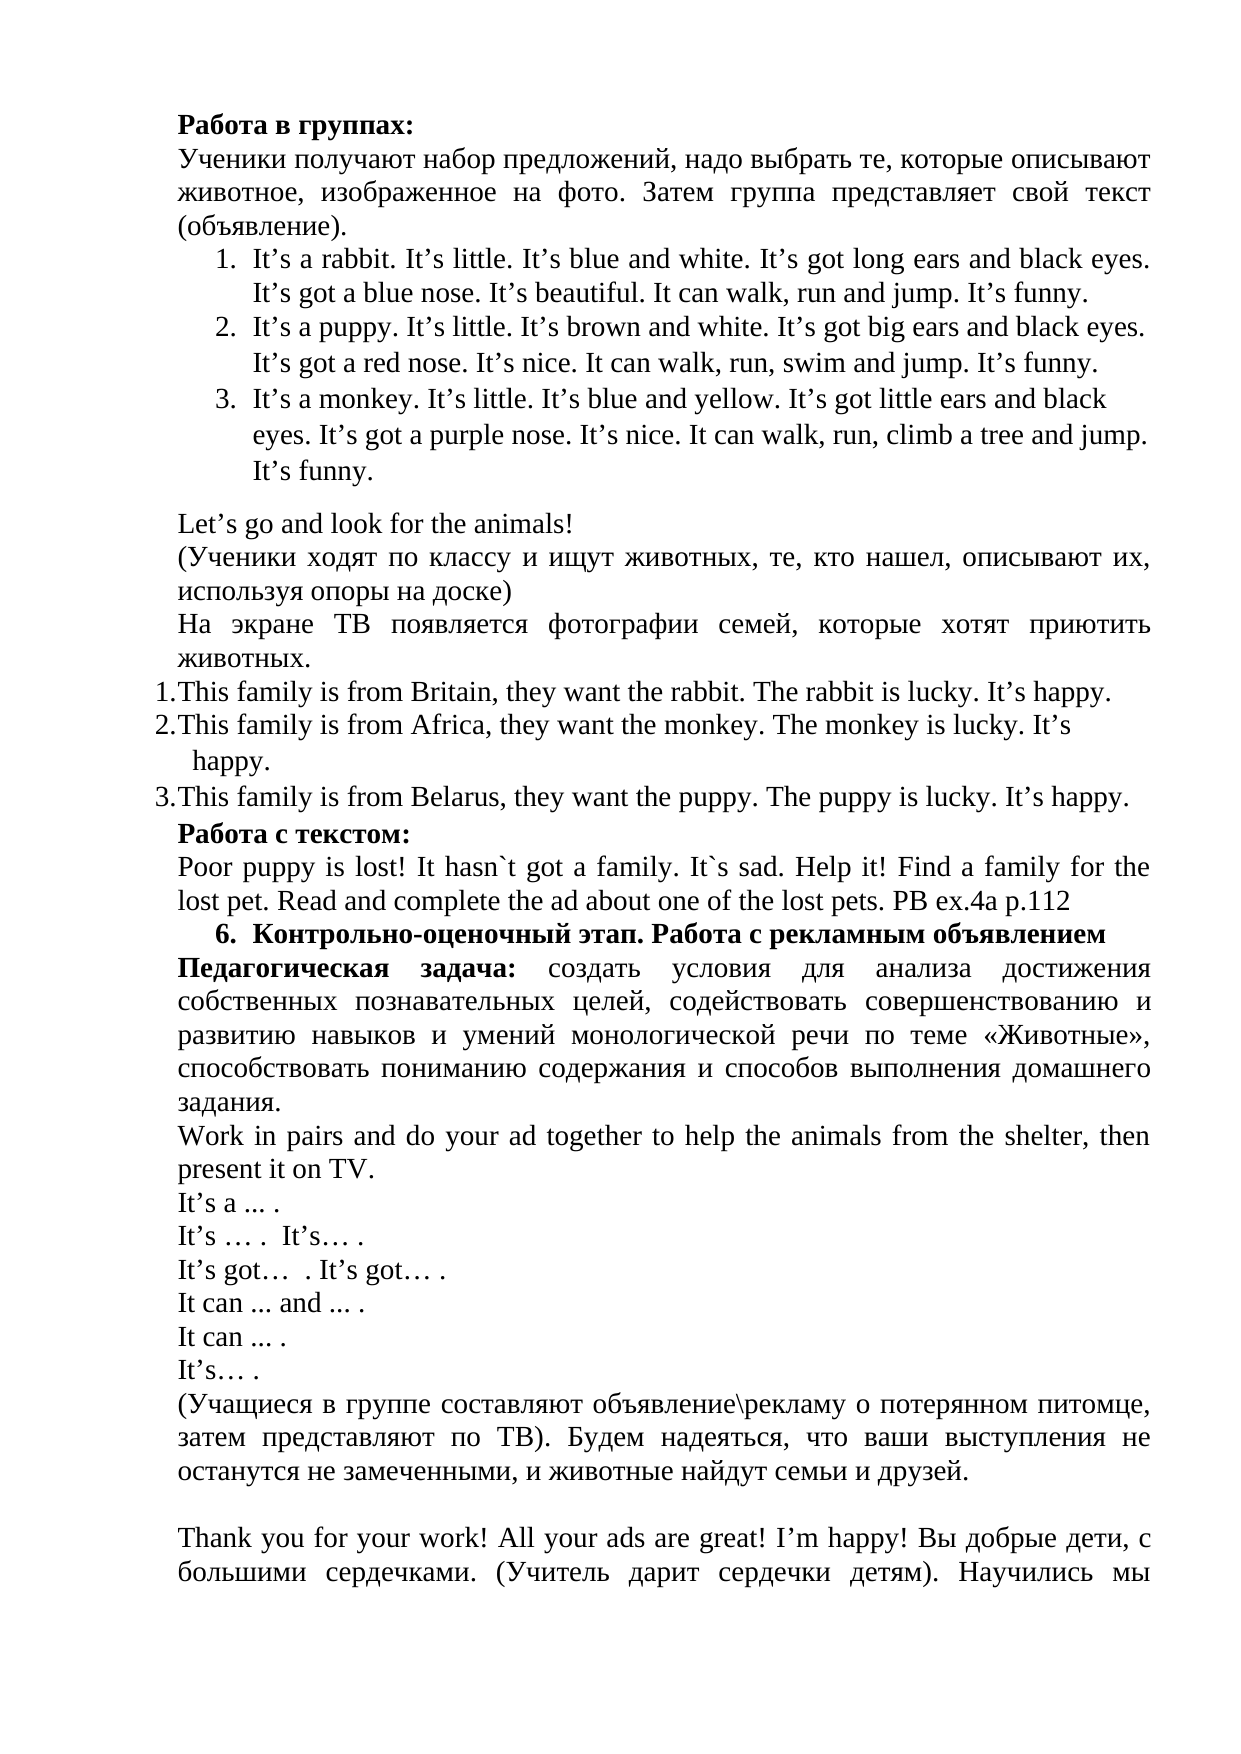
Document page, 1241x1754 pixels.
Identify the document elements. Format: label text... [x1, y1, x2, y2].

text На экране TB появляется фотографии семей, которые хотят приютить животных. [177, 607, 1152, 674]
text Педагогическая задача: создать условия для анализа достижения собственных познавательных целей, содействовать совершенствованию и развитию навыков и умений монологической речи по теме «Животные», способствовать пониманию содержания и способов выполнения домашнего задания. [177, 950, 1152, 1118]
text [177, 1520, 1152, 1587]
text Poor puppy is lost! It hasn`t got a family. It`s sad. Help it! Find a family for the lost pet. Read and complete the ad about one of the lost pets. PB ex.4a p.112 [177, 849, 1152, 916]
text It’s got… . It’s got… . [177, 1252, 1152, 1285]
list It’s a rabbit. It’s little. It’s blue and white. It’s got long ears and black eyes. It’s got a blue nose. It’s beautiful. It can walk, run and jump. It’s funny. [215, 242, 1152, 309]
list It’s a monkey. It’s little. It’s blue and yellow. It’s got little ears and black eyes. It’s got a purple nose. It’s nice. It can walk, run, climb a tree and jump. It’s funny. [215, 381, 1152, 487]
list Контрольно-оценочный этап. Работа с рекламным объявлением [215, 916, 1152, 950]
text Ученики получают набор предложений, надо выбрать те, которые описывают животное, изображенное на фото. Затем группа представляет свой текст (объявление). [177, 141, 1152, 242]
text It can ... and ... . [177, 1285, 1152, 1319]
list This family is from Africa, they want the monkey. The monkey is lucky. It’s happy. [154, 707, 1152, 777]
text It can ... . [177, 1319, 1152, 1352]
text It’s a ... . [177, 1185, 1152, 1218]
text It’s… . [177, 1352, 1152, 1386]
list It’s a puppy. It’s little. It’s brown and white. It’s got big ears and black eyes. It’s got a red nose. It’s nice. It can walk, run, swim and jump. It’s funny. [215, 309, 1152, 378]
text It’s … . It’s… . [177, 1218, 1152, 1252]
list This family is from Britain, they want the rabbit. The rabbit is lucky. It’s happy. [154, 674, 1152, 707]
text Работа с текстом: [177, 816, 1152, 849]
text Work in pairs and do your ad together to help the animals from the shelter, then present it on TV. [177, 1118, 1152, 1185]
text (Ученики ходят по классу и ищут животных, те, кто нашел, описывают их, используя опоры на доске) [177, 539, 1152, 607]
text (Учащиеся в группе составляют объявление\рекламу о потерянном питомце, затем представляют по ТВ). Будем надеяться, что ваши выступления не останутся не замеченными, и животные найдут семьи и друзей. [177, 1386, 1152, 1487]
text Let’s go and look for the animals! [177, 506, 1152, 539]
list This family is from Belarus, they want the puppy. The puppy is lucky. It’s happy. [154, 779, 1152, 813]
text Работа в группах: [177, 107, 1152, 141]
